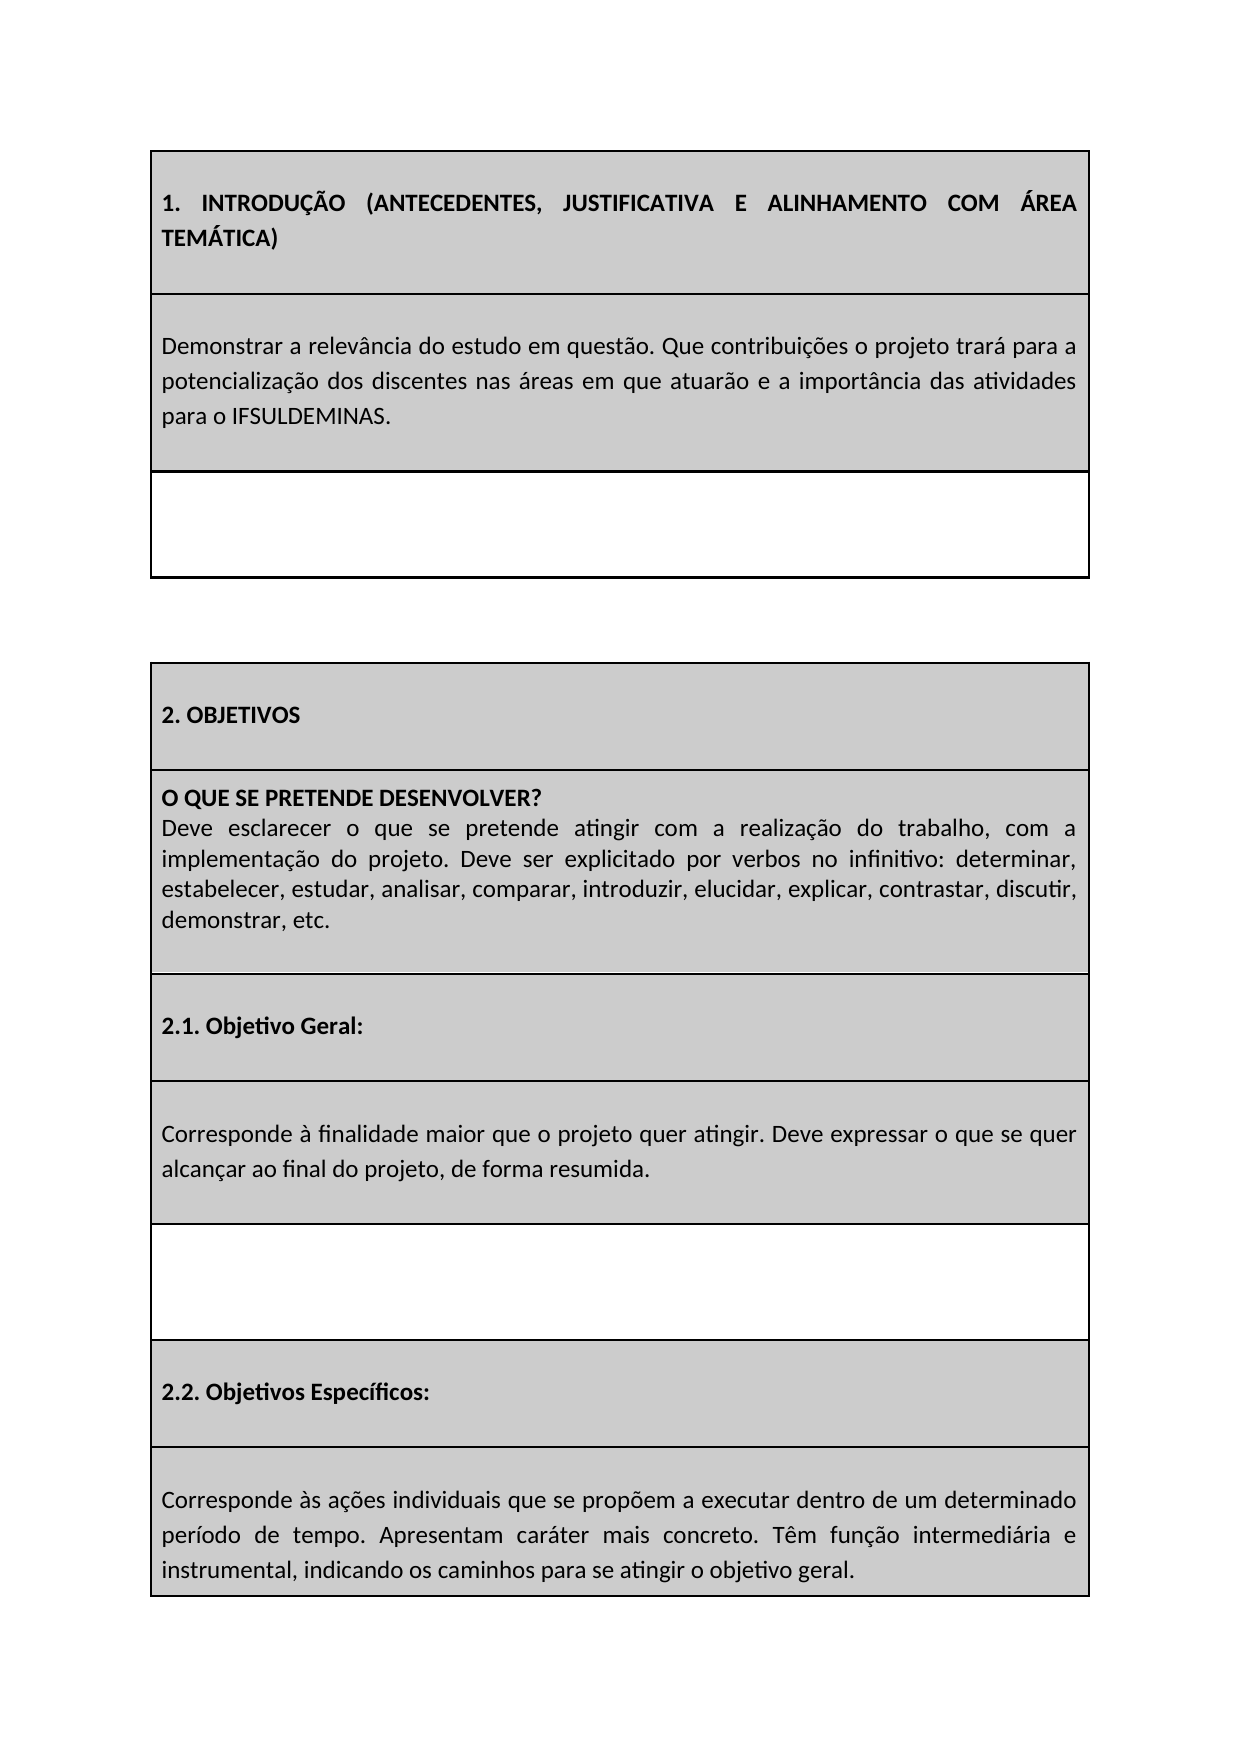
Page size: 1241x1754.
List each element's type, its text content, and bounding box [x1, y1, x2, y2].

table_cell Corresponde às ações individuais que se propõem a executar dentro de um determinado período de tempo. Apresentam caráter mais concreto. Têm função intermediária e instrumental, indicando os caminhos para se atingir o objetivo geral. [152, 1448, 1088, 1595]
table_cell [152, 473, 1088, 576]
table_cell [152, 1225, 1088, 1338]
table_cell O QUE SE PRETENDE DESENVOLVER? Deve esclarecer o que se pretende atingir com a realização do trabalho, com a implementação do projeto. Deve ser explicitado por verbos no infinitivo: determinar, estabelecer, estudar, analisar, comparar, introduzir, elucidar, explicar, contrastar, discutir, demonstrar, etc. [152, 771, 1088, 972]
table_cell Demonstrar a relevância do estudo em questão. Que contribuições o projeto trará para a potencialização dos discentes nas áreas em que atuarão e a importância das atividades para o IFSULDEMINAS. [152, 295, 1088, 470]
table_header 2. OBJETIVOS [152, 664, 1088, 769]
table_header 1. INTRODUÇÃO (ANTECEDENTES, JUSTIFICATIVA E ALINHAMENTO COM ÁREA TEMÁTICA) [152, 152, 1088, 293]
table_cell 2.2. Objetivos Específicos: [152, 1341, 1088, 1446]
table_cell 2.1. Objetivo Geral: [152, 975, 1088, 1080]
table_cell Corresponde à finalidade maior que o projeto quer atingir. Deve expressar o que se quer alcançar ao final do projeto, de forma resumida. [152, 1082, 1088, 1223]
